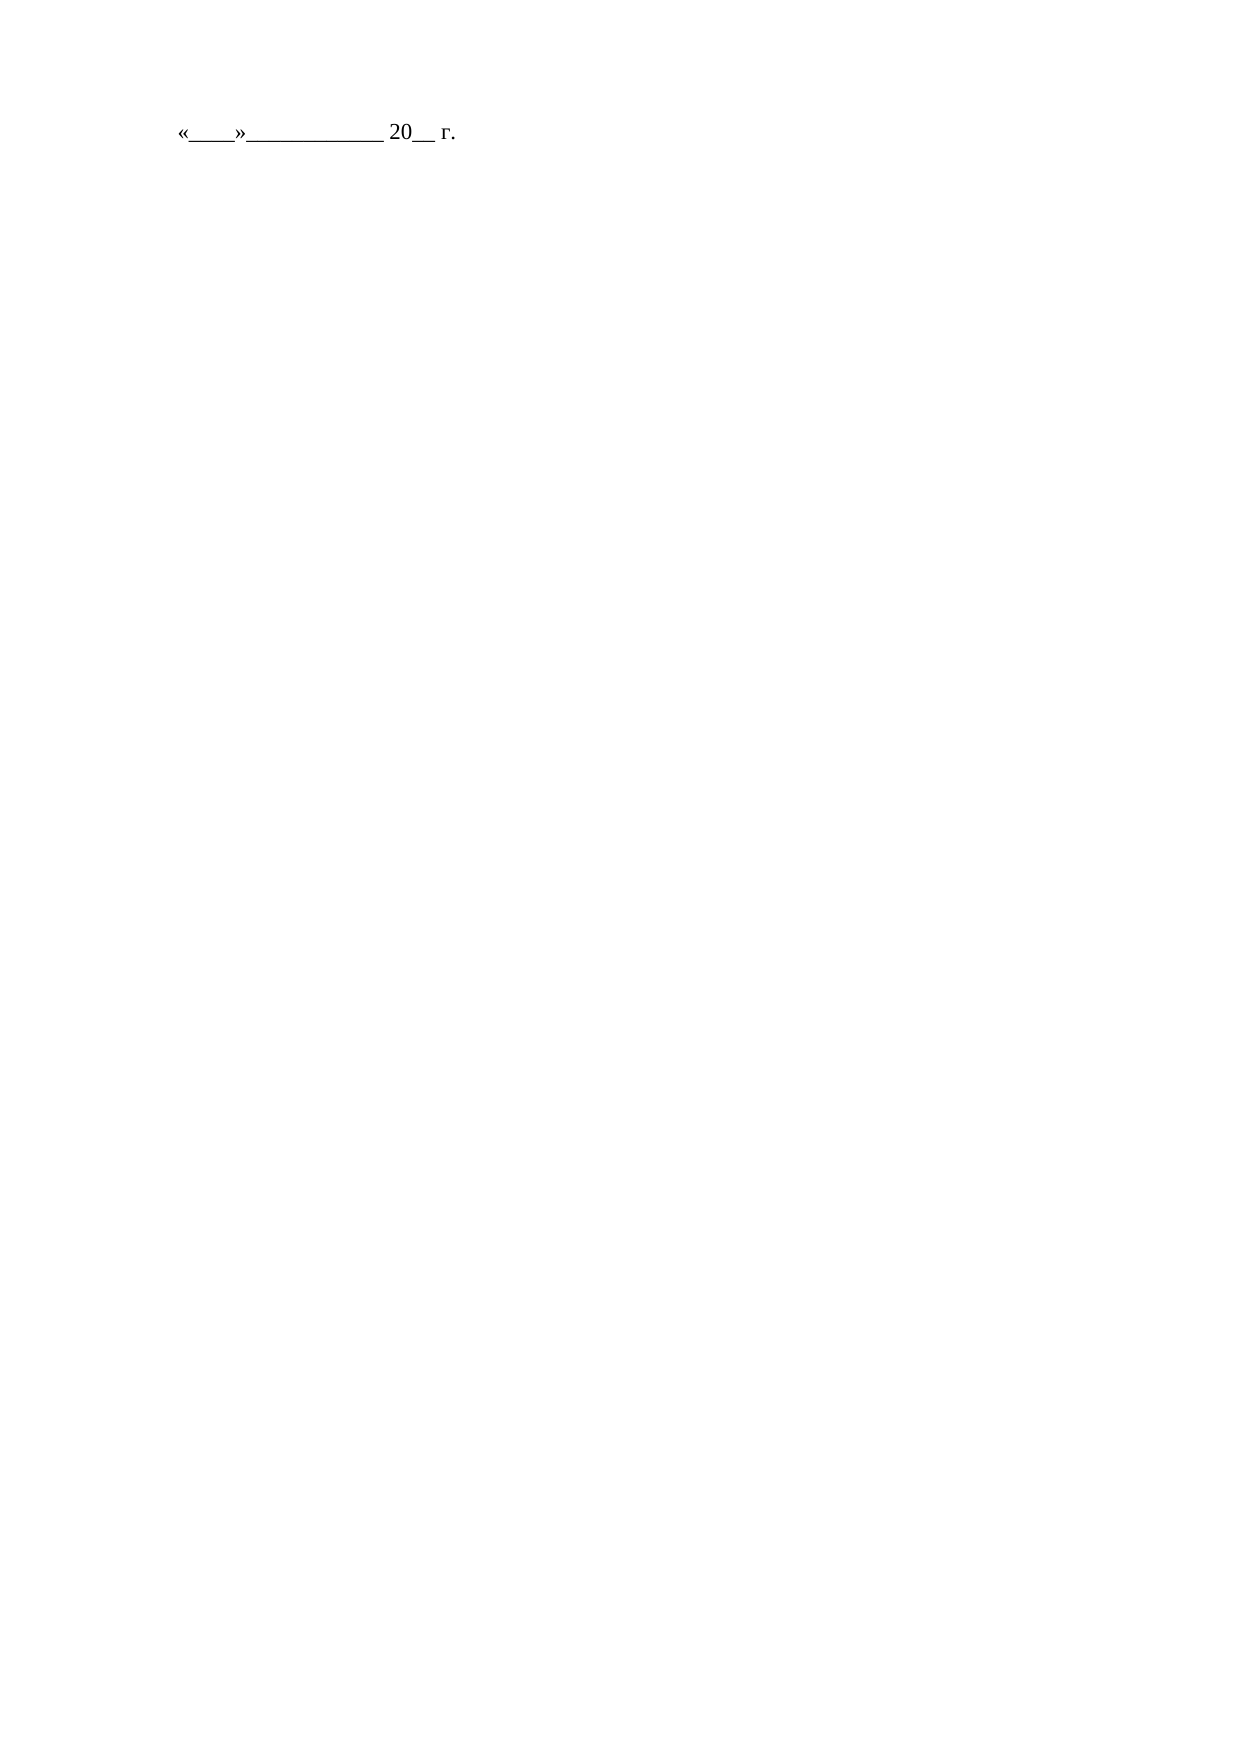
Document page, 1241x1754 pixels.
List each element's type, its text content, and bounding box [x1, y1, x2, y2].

text «____»____________ 20__ г. [177, 118, 1181, 144]
